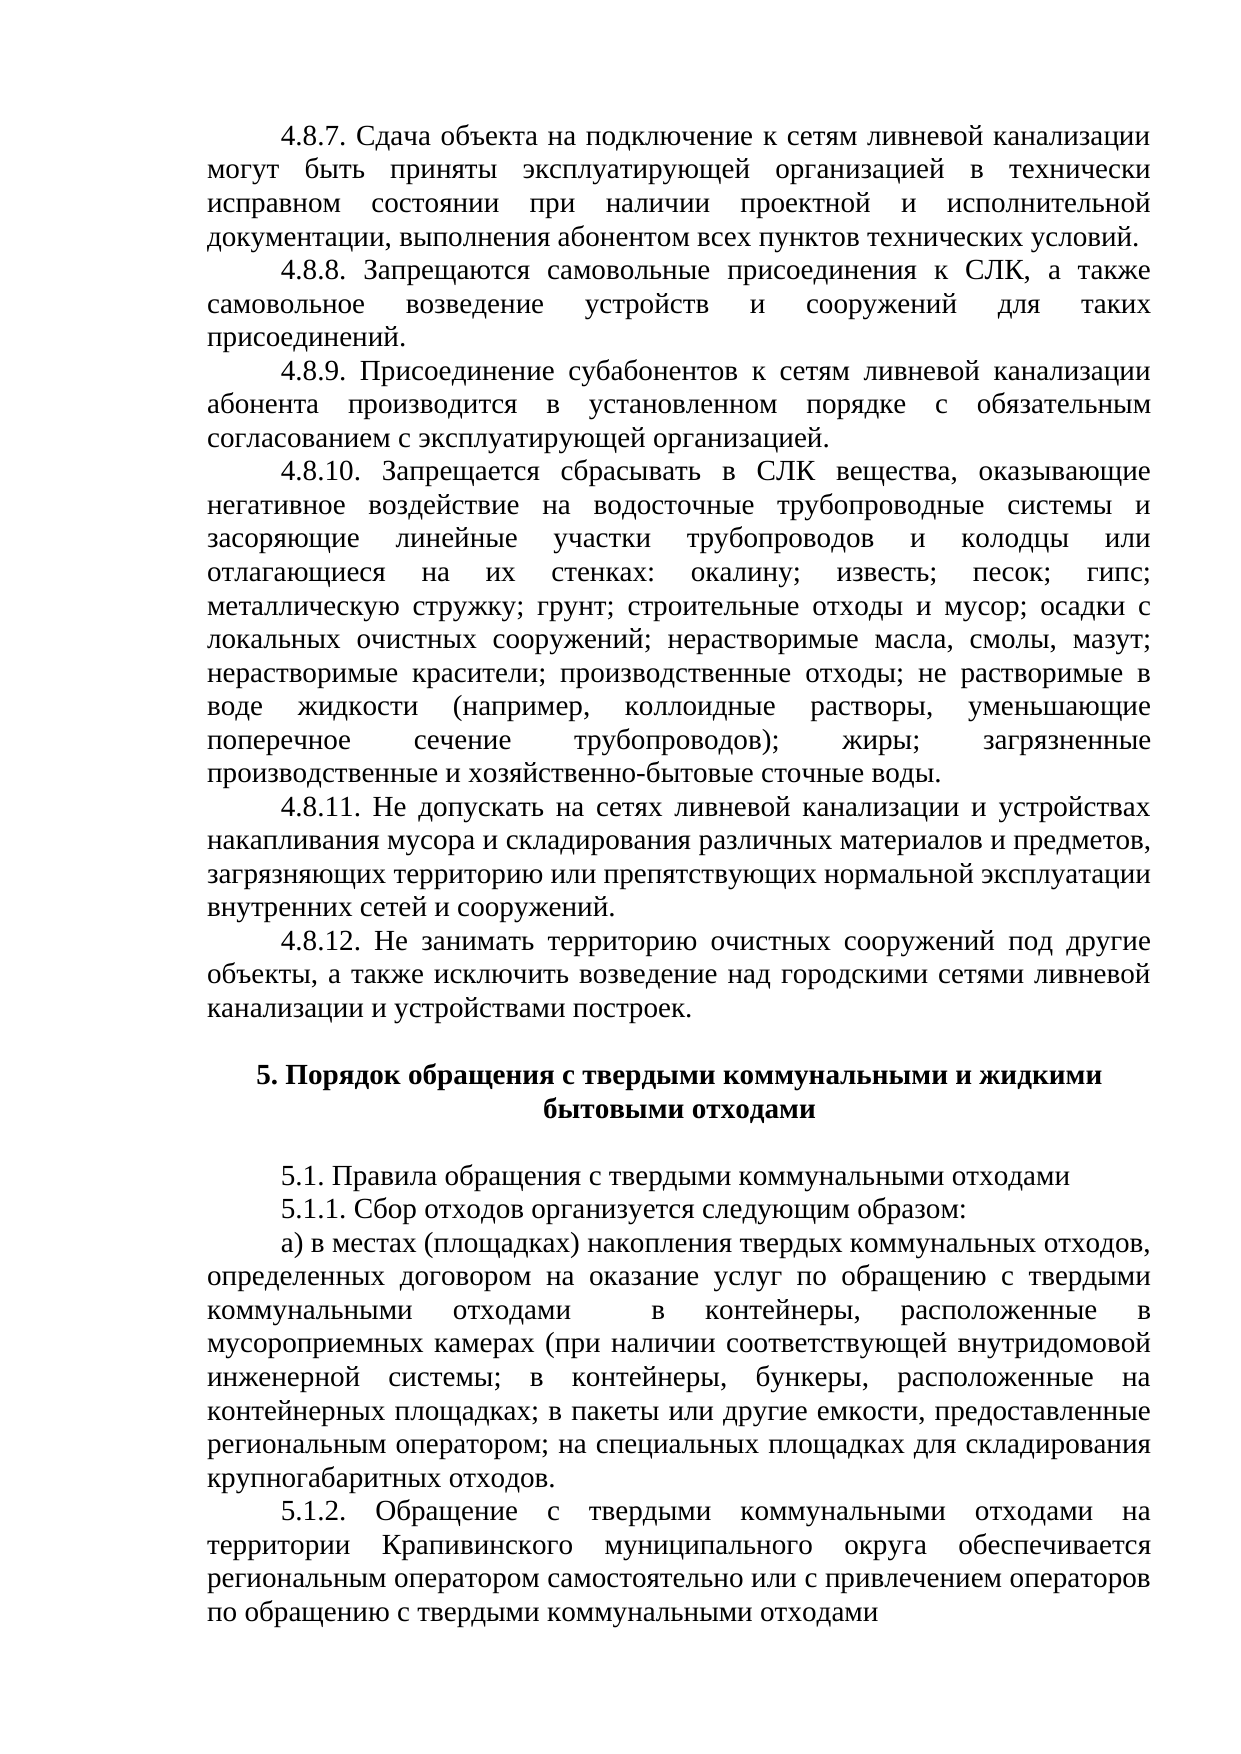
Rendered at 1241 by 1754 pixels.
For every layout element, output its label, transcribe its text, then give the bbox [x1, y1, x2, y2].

text 4.8.7. Сдача объекта на подключение к сетям ливневой канализации могут быть приняты эксплуатирующей организацией в технически исправном состоянии при наличии проектной и исполнительной документации, выполнения абонентом всех пунктов технических условий. [207, 118, 1152, 252]
text 4.8.10. Запрещается сбрасывать в СЛК вещества, оказывающие негативное воздействие на водосточные трубопроводные системы и засоряющие линейные участки трубопроводов и колодцы или отлагающиеся на их стенках: окалину; известь; песок; гипс; металлическую стружку; грунт; строительные отходы и мусор; осадки с локальных очистных сооружений; нерастворимые масла, смолы, мазут; нерастворимые красители; производственные отходы; не растворимые в воде жидкости (например, коллоидные растворы, уменьшающие поперечное сечение трубопроводов); жиры; загрязненные производственные и хозяйственно-бытовые сточные воды. [207, 453, 1152, 789]
text 5. Порядок обращения с твердыми коммунальными и жидкими бытовыми отходами [207, 1057, 1152, 1124]
text 5.1.1. Сбор отходов организуется следующим образом: [207, 1191, 1152, 1225]
text 4.8.8. Запрещаются самовольные присоединения к СЛК, а также самовольное возведение устройств и сооружений для таких присоединений. [207, 252, 1152, 353]
text 5.1.2. Обращение с твердыми коммунальными отходами на территории Крапивинского муниципального округа обеспечивается региональным оператором самостоятельно или с привлечением операторов по обращению с твердыми коммунальными отходами [207, 1493, 1152, 1627]
text а) в местах (площадках) накопления твердых коммунальных отходов, определенных договором на оказание услуг по обращению с твердыми коммунальными отходами в контейнеры, расположенные в мусороприемных камерах (при наличии соответствующей внутридомовой инженерной системы; в контейнеры, бункеры, расположенные на контейнерных площадках; в пакеты или другие емкости, предоставленные региональным оператором; на специальных площадках для складирования крупногабаритных отходов. [207, 1225, 1152, 1493]
text 4.8.12. Не занимать территорию очистных сооружений под другие объекты, а также исключить возведение над городскими сетями ливневой канализации и устройствами построек. [207, 923, 1152, 1024]
text 4.8.11. Не допускать на сетях ливневой канализации и устройствах накапливания мусора и складирования различных материалов и предметов, загрязняющих территорию или препятствующих нормальной эксплуатации внутренних сетей и сооружений. [207, 789, 1152, 923]
text 5.1. Правила обращения с твердыми коммунальными отходами [207, 1158, 1152, 1191]
text 4.8.9. Присоединение субабонентов к сетям ливневой канализации абонента производится в установленном порядке с обязательным согласованием с эксплуатирующей организацией. [207, 353, 1152, 453]
